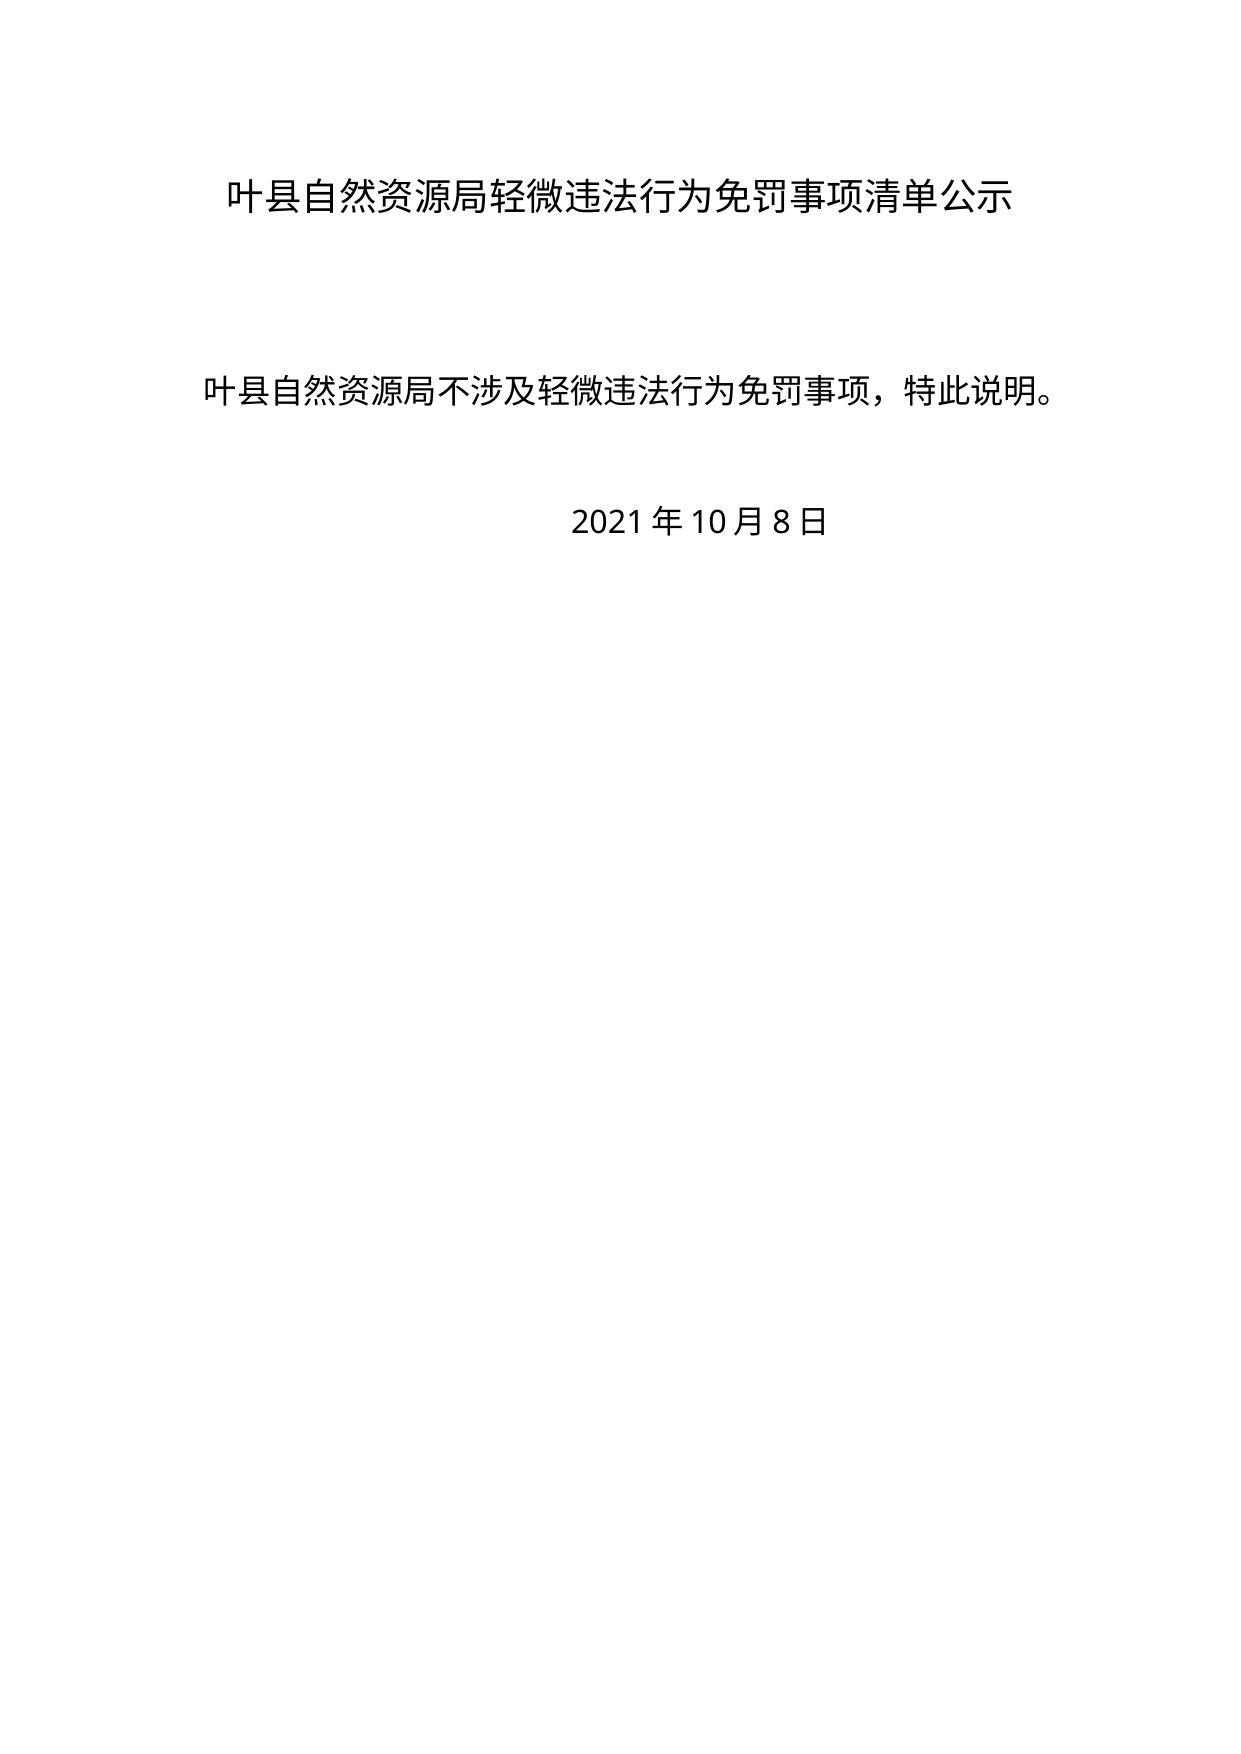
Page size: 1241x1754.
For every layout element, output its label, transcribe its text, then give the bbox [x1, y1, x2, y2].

text 叶县自然资源局不涉及轻微违法行为免罚事项，特此说明。 [187, 357, 1053, 422]
text 叶县自然资源局轻微违法行为免罚事项清单公示 [187, 162, 1053, 227]
text 2021年10月8日 [187, 487, 1053, 552]
